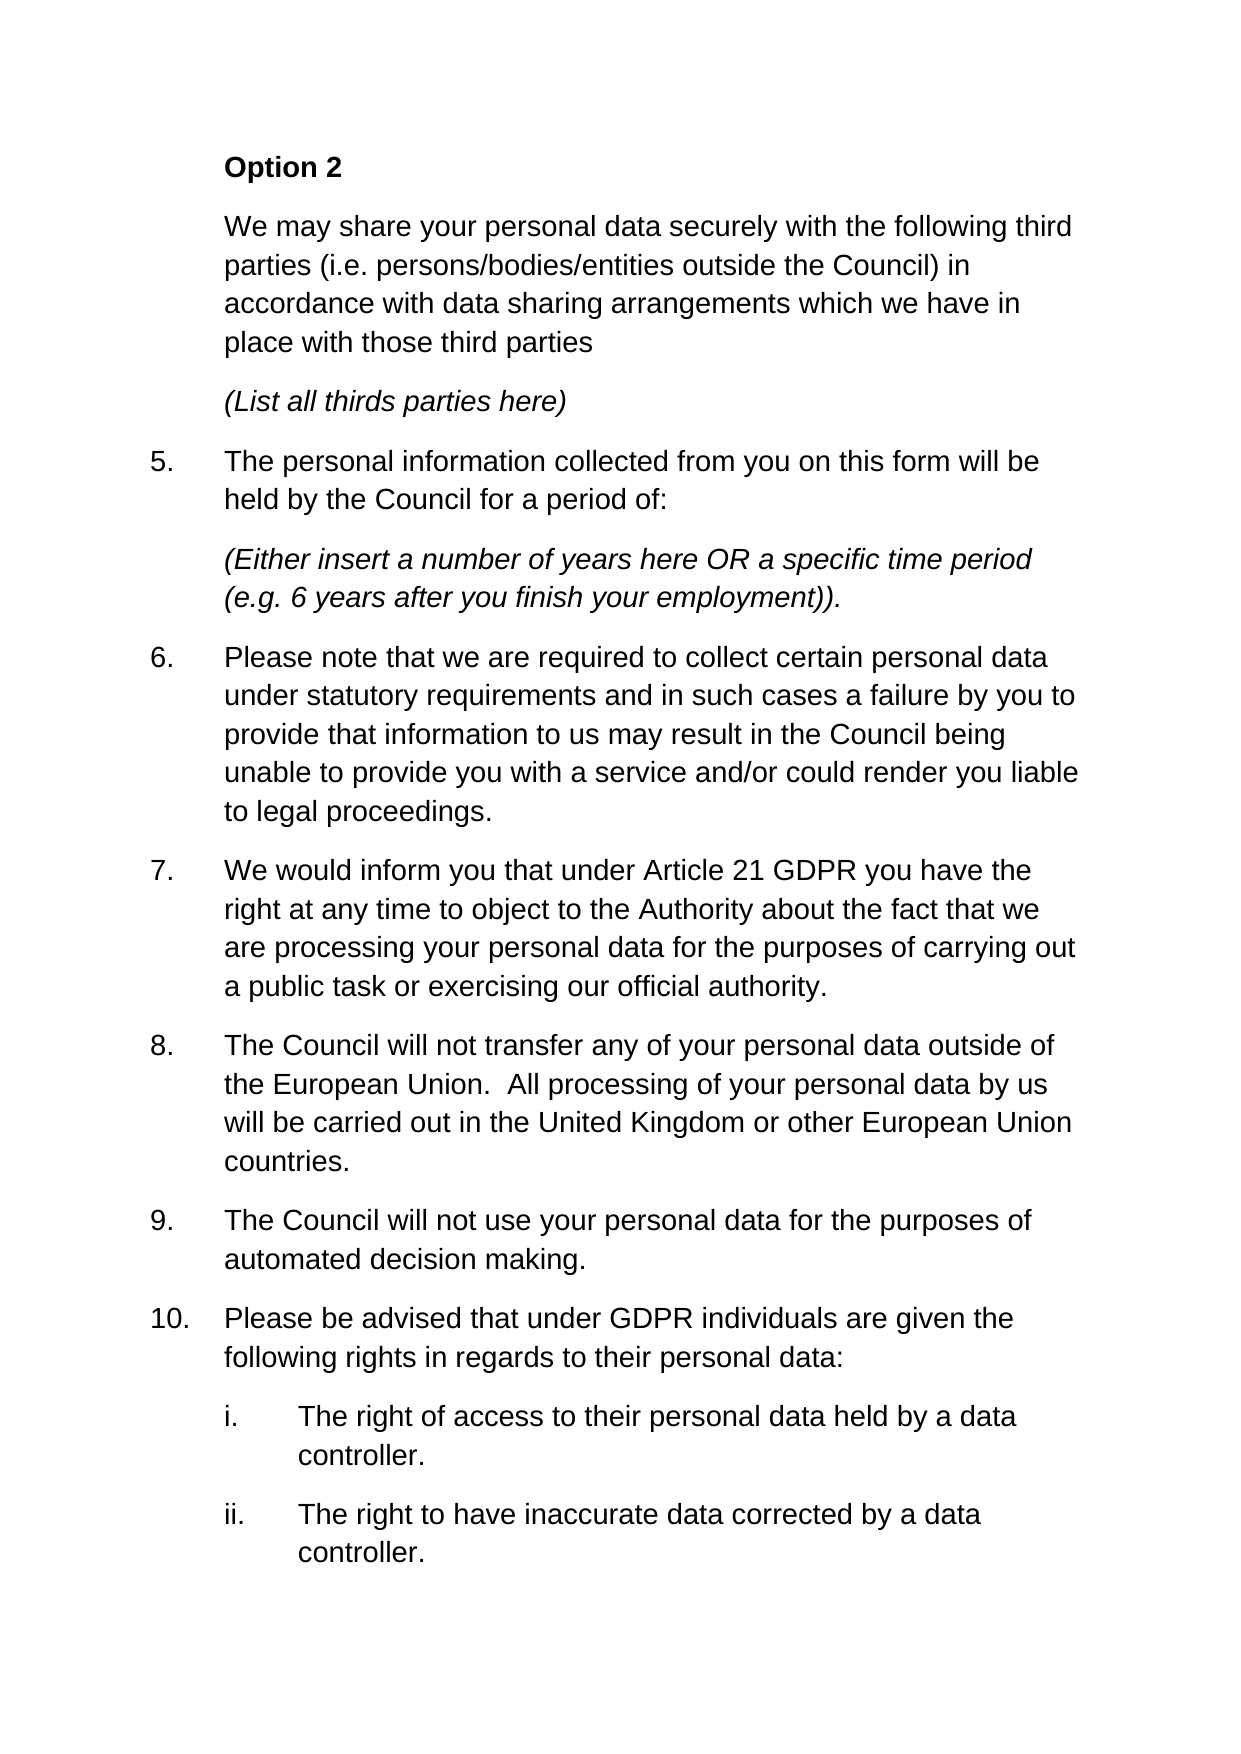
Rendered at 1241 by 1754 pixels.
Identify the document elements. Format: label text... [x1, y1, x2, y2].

text 10. Please be advised that under GDPR individuals are given the following rights in regards to their personal data: [150, 1301, 1090, 1373]
text (Either insert a number of years here OR a specific time period (e.g. 6 years after you finish your employment)). [150, 542, 1090, 614]
text 7. We would inform you that under Article 21 GDPR you have the right at any time to object to the Authority about the fact that we are processing your personal data for the purposes of carrying out a public task or exercising our official authority. [150, 853, 1090, 1002]
text (List all thirds parties here) [150, 384, 1090, 418]
text 8. The Council will not transfer any of your personal data outside of the European Union. All processing of your personal data by us will be carried out in the United Kingdom or other European Union countries. [150, 1028, 1090, 1177]
text 6. Please note that we are required to collect certain personal data under statutory requirements and in such cases a failure by you to provide that information to us may result in the Council being unable to provide you with a service and/or could render you liable to legal proceedings. [150, 639, 1090, 827]
text We may share your personal data securely with the following third parties (i.e. persons/bodies/entities outside the Council) in accordance with data sharing arrangements which we have in place with those third parties [150, 209, 1090, 358]
text 9. The Council will not use your personal data for the purposes of automated decision making. [150, 1203, 1090, 1275]
text i. The right of access to their personal data held by a data controller. [224, 1399, 1090, 1471]
text ii. The right to have inaccurate data corrected by a data controller. [224, 1497, 1090, 1569]
text Option 2 [150, 150, 1090, 183]
text 5. The personal information collected from you on this form will be held by the Council for a period of: [150, 444, 1090, 516]
